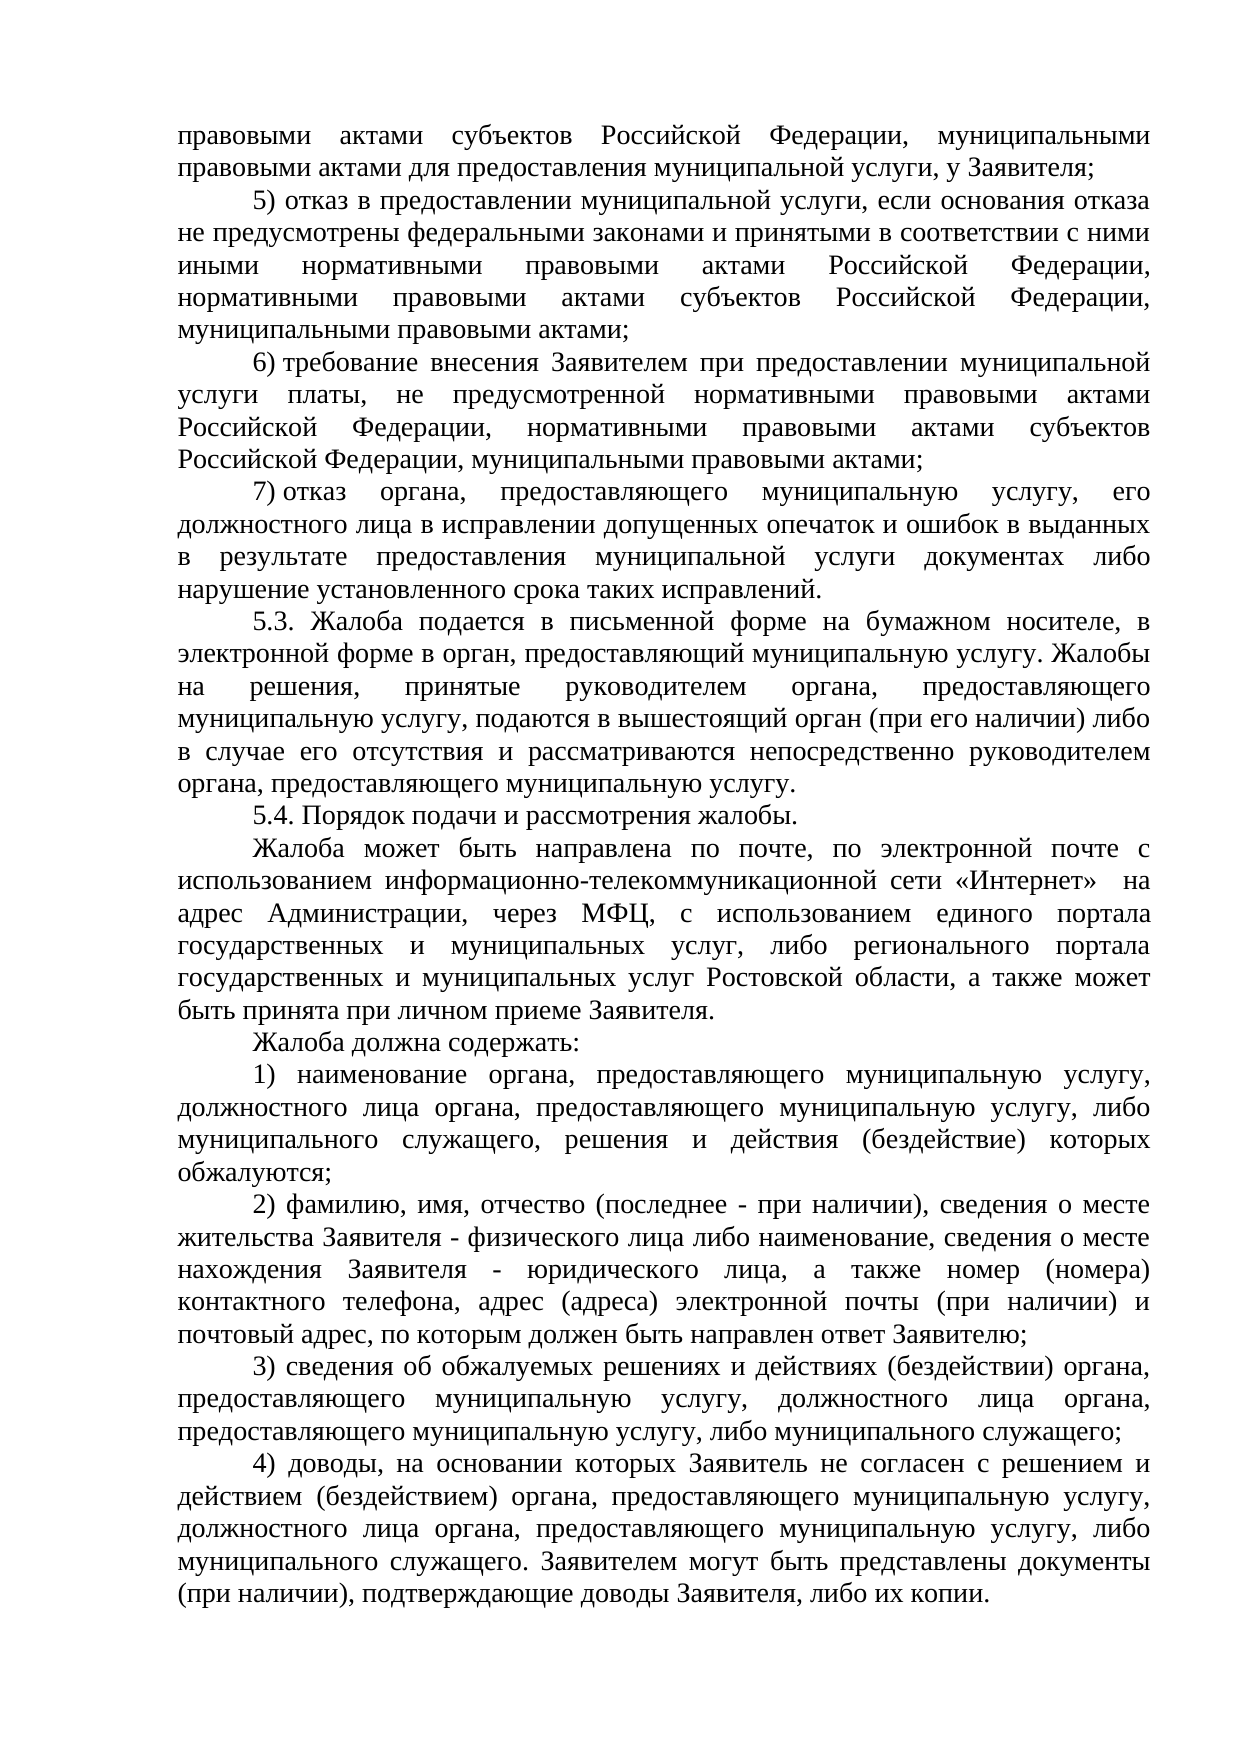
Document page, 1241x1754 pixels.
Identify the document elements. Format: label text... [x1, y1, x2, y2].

text 7) отказ органа, предоставляющего муниципальную услугу, его должностного лица в исправлении допущенных опечаток и ошибок в выданных в результате предоставления муниципальной услуги документах либо нарушение установленного срока таких исправлений. [177, 474, 1152, 604]
text 6) требование внесения Заявителем при предоставлении муниципальной услуги платы, не предусмотренной нормативными правовыми актами Российской Федерации, нормативными правовыми актами субъектов Российской Федерации, муниципальными правовыми актами; [177, 345, 1152, 474]
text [177, 118, 1152, 183]
text 5.4. Порядок подачи и рассмотрения жалобы. [177, 798, 1152, 831]
text 1) наименование органа, предоставляющего муниципальную услугу, должностного лица органа, предоставляющего муниципальную услугу, либо муниципального служащего, решения и действия (бездействие) которых обжалуются; [177, 1058, 1152, 1187]
text 4) доводы, на основании которых Заявитель не согласен с решением и действием (бездействием) органа, предоставляющего муниципальную услугу, должностного лица органа, предоставляющего муниципальную услугу, либо муниципального служащего. Заявителем могут быть представлены документы (при наличии), подтверждающие доводы Заявителя, либо их копии. [177, 1446, 1152, 1608]
text 3) сведения об обжалуемых решениях и действиях (бездействии) органа, предоставляющего муниципальную услугу, должностного лица органа, предоставляющего муниципальную услугу, либо муниципального служащего; [177, 1349, 1152, 1446]
text 5.3. Жалоба подается в письменной форме на бумажном носителе, в электронной форме в орган, предоставляющий муниципальную услугу. Жалобы на решения, принятые руководителем органа, предоставляющего муниципальную услугу, подаются в вышестоящий орган (при его наличии) либо в случае его отсутствия и рассматриваются непосредственно руководителем органа, предоставляющего муниципальную услугу. [177, 604, 1152, 798]
text Жалоба может быть направлена по почте, по электронной почте с использованием информационно-телекоммуникационной сети «Интернет» на адрес Администрации, через МФЦ, с использованием единого портала государственных и муниципальных услуг, либо регионального портала государственных и муниципальных услуг Ростовской области, а также может быть принята при личном приеме Заявителя. [177, 831, 1152, 1025]
text Жалоба должна содержать: [177, 1025, 1152, 1058]
text 2) фамилию, имя, отчество (последнее - при наличии), сведения о месте жительства Заявителя - физического лица либо наименование, сведения о месте нахождения Заявителя - юридического лица, а также номер (номера) контактного телефона, адрес (адреса) электронной почты (при наличии) и почтовый адрес, по которым должен быть направлен ответ Заявителю; [177, 1187, 1152, 1349]
text 5) отказ в предоставлении муниципальной услуги, если основания отказа не предусмотрены федеральными законами и принятыми в соответствии с ними иными нормативными правовыми актами Российской Федерации, нормативными правовыми актами субъектов Российской Федерации, муниципальными правовыми актами; [177, 183, 1152, 345]
